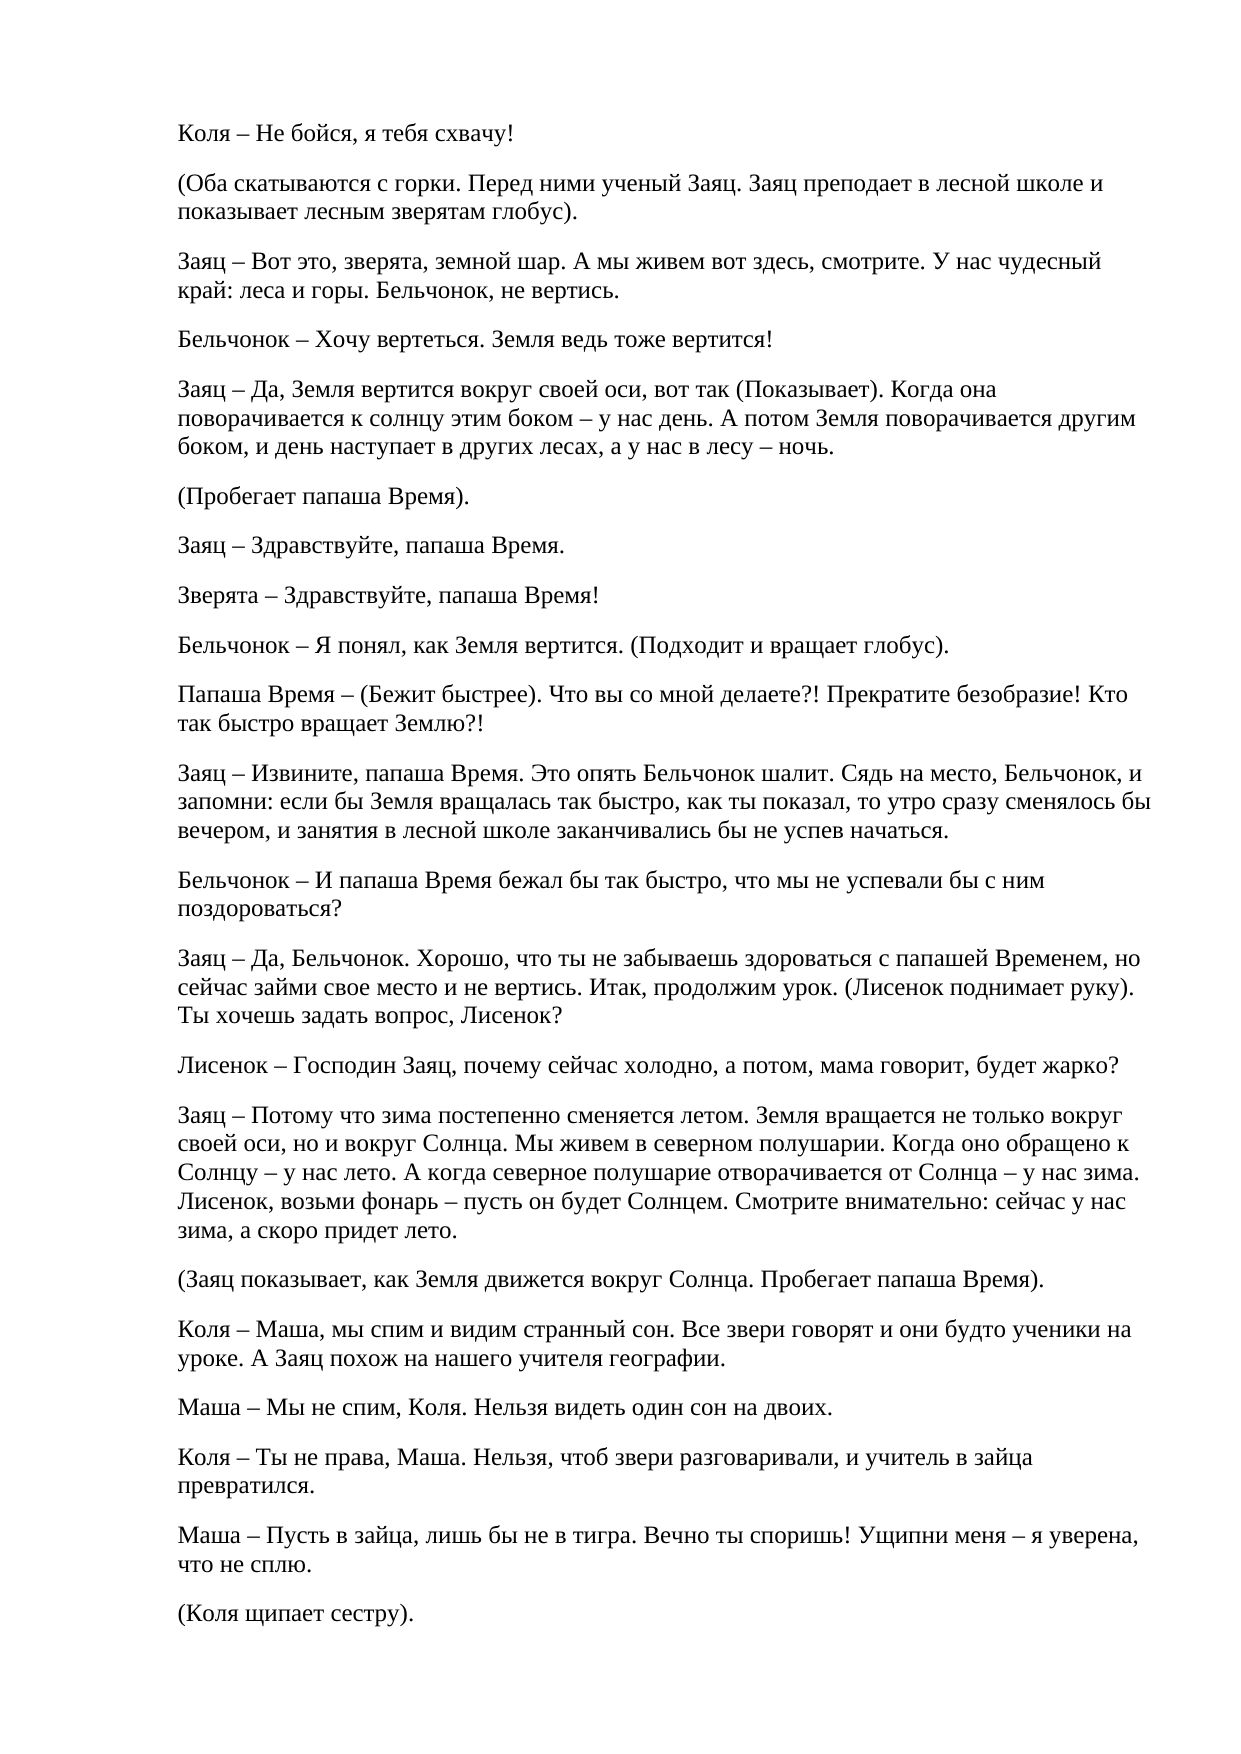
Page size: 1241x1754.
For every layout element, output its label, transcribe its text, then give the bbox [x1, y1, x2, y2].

text Заяц – Да, Бельчонок. Хорошо, что ты не забываешь здороваться с папашей Временем, но сейчас займи свое место и не вертись. Итак, продолжим урок. (Лисенок поднимает руку). Ты хочешь задать вопрос, Лисенок? [177, 943, 1152, 1029]
text Папаша Время – (Бежит быстрее). Что вы со мной делаете?! Прекратите безобразие! Кто так быстро вращает Землю?! [177, 679, 1152, 737]
text Заяц – Вот это, зверята, земной шар. А мы живем вот здесь, смотрите. У нас чудесный край: леса и горы. Бельчонок, не вертись. [177, 246, 1152, 303]
text Бельчонок – И папаша Время бежал бы так быстро, что мы не успевали бы с ним поздороваться? [177, 865, 1152, 922]
text (Заяц показывает, как Земля движется вокруг Солнца. Пробегает папаша Время). [177, 1264, 1152, 1293]
text Заяц – Здравствуйте, папаша Время. [177, 531, 1152, 559]
text (Пробегает папаша Время). [177, 481, 1152, 510]
text Коля – Маша, мы спим и видим странный сон. Все звери говорят и они будто ученики на уроке. А Заяц похож на нашего учителя географии. [177, 1314, 1152, 1371]
text Заяц – Извините, папаша Время. Это опять Бельчонок шалит. Сядь на место, Бельчонок, и запомни: если бы Земля вращалась так быстро, как ты показал, то утро сразу сменялось бы вечером, и занятия в лесной школе заканчивались бы не успев начаться. [177, 758, 1152, 844]
text (Оба скатываются с горки. Перед ними ученый Заяц. Заяц преподает в лесной школе и показывает лесным зверятам глобус). [177, 168, 1152, 225]
text Коля – Не бойся, я тебя схвачу! [177, 118, 1152, 147]
text Лисенок – Господин Заяц, почему сейчас холодно, а потом, мама говорит, будет жарко? [177, 1050, 1152, 1079]
text Заяц – Да, Земля вертится вокруг своей оси, вот так (Показывает). Когда она поворачивается к солнцу этим боком – у нас день. А потом Земля поворачивается другим боком, и день наступает в других лесах, а у нас в лесу – ночь. [177, 374, 1152, 460]
text Маша – Мы не спим, Коля. Нельзя видеть один сон на двоих. [177, 1392, 1152, 1421]
text Заяц – Потому что зима постепенно сменяется летом. Земля вращается не только вокруг своей оси, но и вокруг Солнца. Мы живем в северном полушарии. Когда оно обращено к Солнцу – у нас лето. А когда северное полушарие отворачивается от Солнца – у нас зима. Лисенок, возьми фонарь – пусть он будет Солнцем. Смотрите внимательно: сейчас у нас зима, а скоро придет лето. [177, 1100, 1152, 1243]
text Коля – Ты не права, Маша. Нельзя, чтоб звери разговаривали, и учитель в зайца превратился. [177, 1442, 1152, 1499]
text Бельчонок – Я понял, как Земля вертится. (Подходит и вращает глобус). [177, 630, 1152, 658]
text Бельчонок – Хочу вертеться. Земля ведь тоже вертится! [177, 324, 1152, 353]
text Маша – Пусть в зайца, лишь бы не в тигра. Вечно ты споришь! Ущипни меня – я уверена, что не сплю. [177, 1520, 1152, 1578]
text (Коля щипает сестру). [177, 1598, 1152, 1627]
text Зверята – Здравствуйте, папаша Время! [177, 580, 1152, 609]
